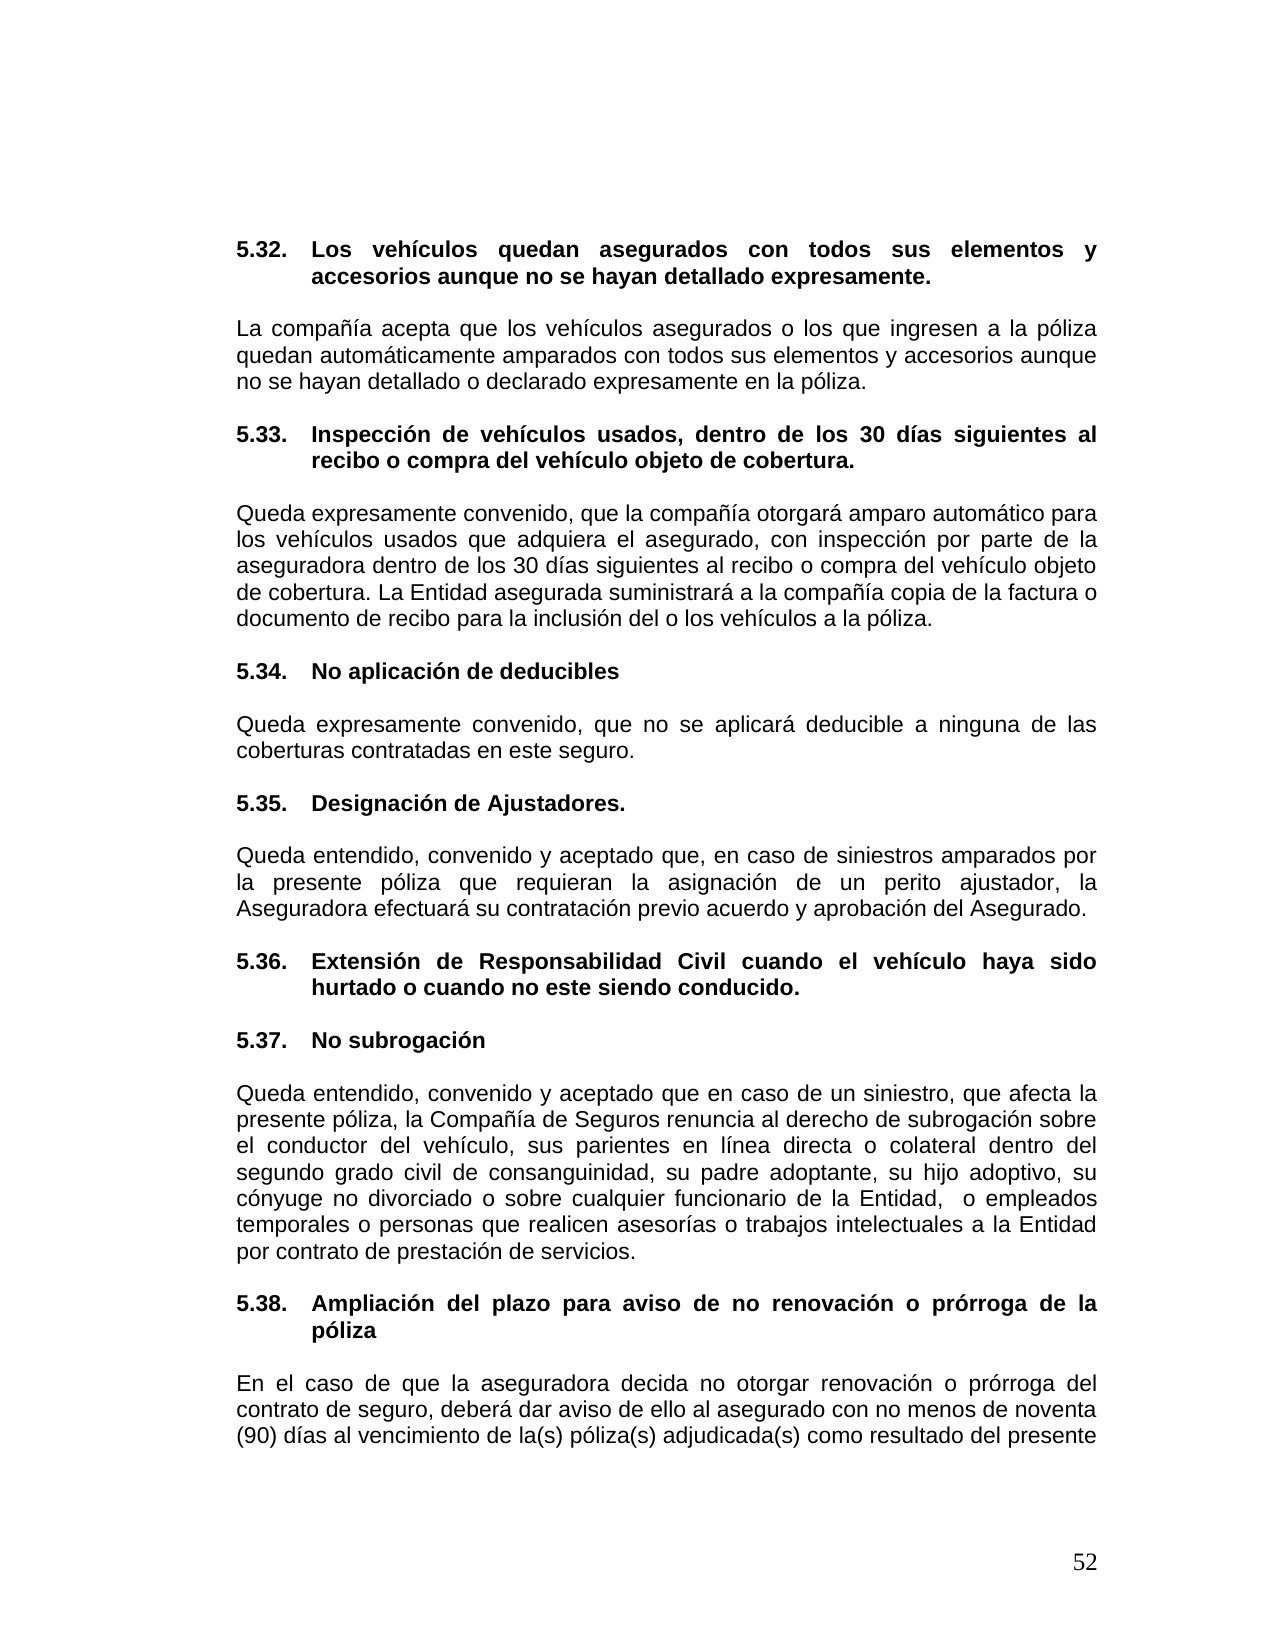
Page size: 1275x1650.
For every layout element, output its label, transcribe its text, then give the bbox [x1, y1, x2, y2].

list Los vehículos quedan asegurados con todos sus elementos y accesorios aunque no se hayan detallado expresamente. [236, 236, 1098, 289]
list No aplicación de deducibles [236, 658, 1098, 684]
list No subrogación [236, 1027, 1098, 1053]
list Designación de Ajustadores. [236, 790, 1098, 816]
text La compañía acepta que los vehículos asegurados o los que ingresen a la póliza quedan automáticamente amparados con todos sus elementos y accesorios aunque no se hayan detallado o declarado expresamente en la póliza. [236, 315, 1098, 394]
list Inspección de vehículos usados, dentro de los 30 días siguientes al recibo o compra del vehículo objeto de cobertura. [236, 421, 1098, 473]
text Queda entendido, convenido y aceptado que, en caso de siniestros amparados por la presente póliza que requieran la asignación de un perito ajustador, la Aseguradora efectuará su contratación previo acuerdo y aprobación del Asegurado. [236, 842, 1098, 921]
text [236, 1369, 1098, 1448]
text Queda expresamente convenido, que la compañía otorgará amparo automático para los vehículos usados que adquiera el asegurado, con inspección por parte de la aseguradora dentro de los 30 días siguientes al recibo o compra del vehículo objeto de cobertura. La Entidad asegurada suministrará a la compañía copia de la factura o documento de recibo para la inclusión del o los vehículos a la póliza. [236, 500, 1098, 632]
list Ampliación del plazo para aviso de no renovación o prórroga de la póliza [236, 1290, 1098, 1343]
text Queda entendido, convenido y aceptado que en caso de un siniestro, que afecta la presente póliza, la Compañía de Seguros renuncia al derecho de subrogación sobre el conductor del vehículo, sus parientes en línea directa o colateral dentro del segundo grado civil de consanguinidad, su padre adoptante, su hijo adoptivo, su cónyuge no divorciado o sobre cualquier funcionario de la Entidad, o empleados temporales o personas que realicen asesorías o trabajos intelectuales a la Entidad por contrato de prestación de servicios. [236, 1079, 1098, 1264]
list Extensión de Responsabilidad Civil cuando el vehículo haya sido hurtado o cuando no este siendo conducido. [236, 948, 1098, 1001]
text Queda expresamente convenido, que no se aplicará deducible a ninguna de las coberturas contratadas en este seguro. [236, 711, 1098, 763]
